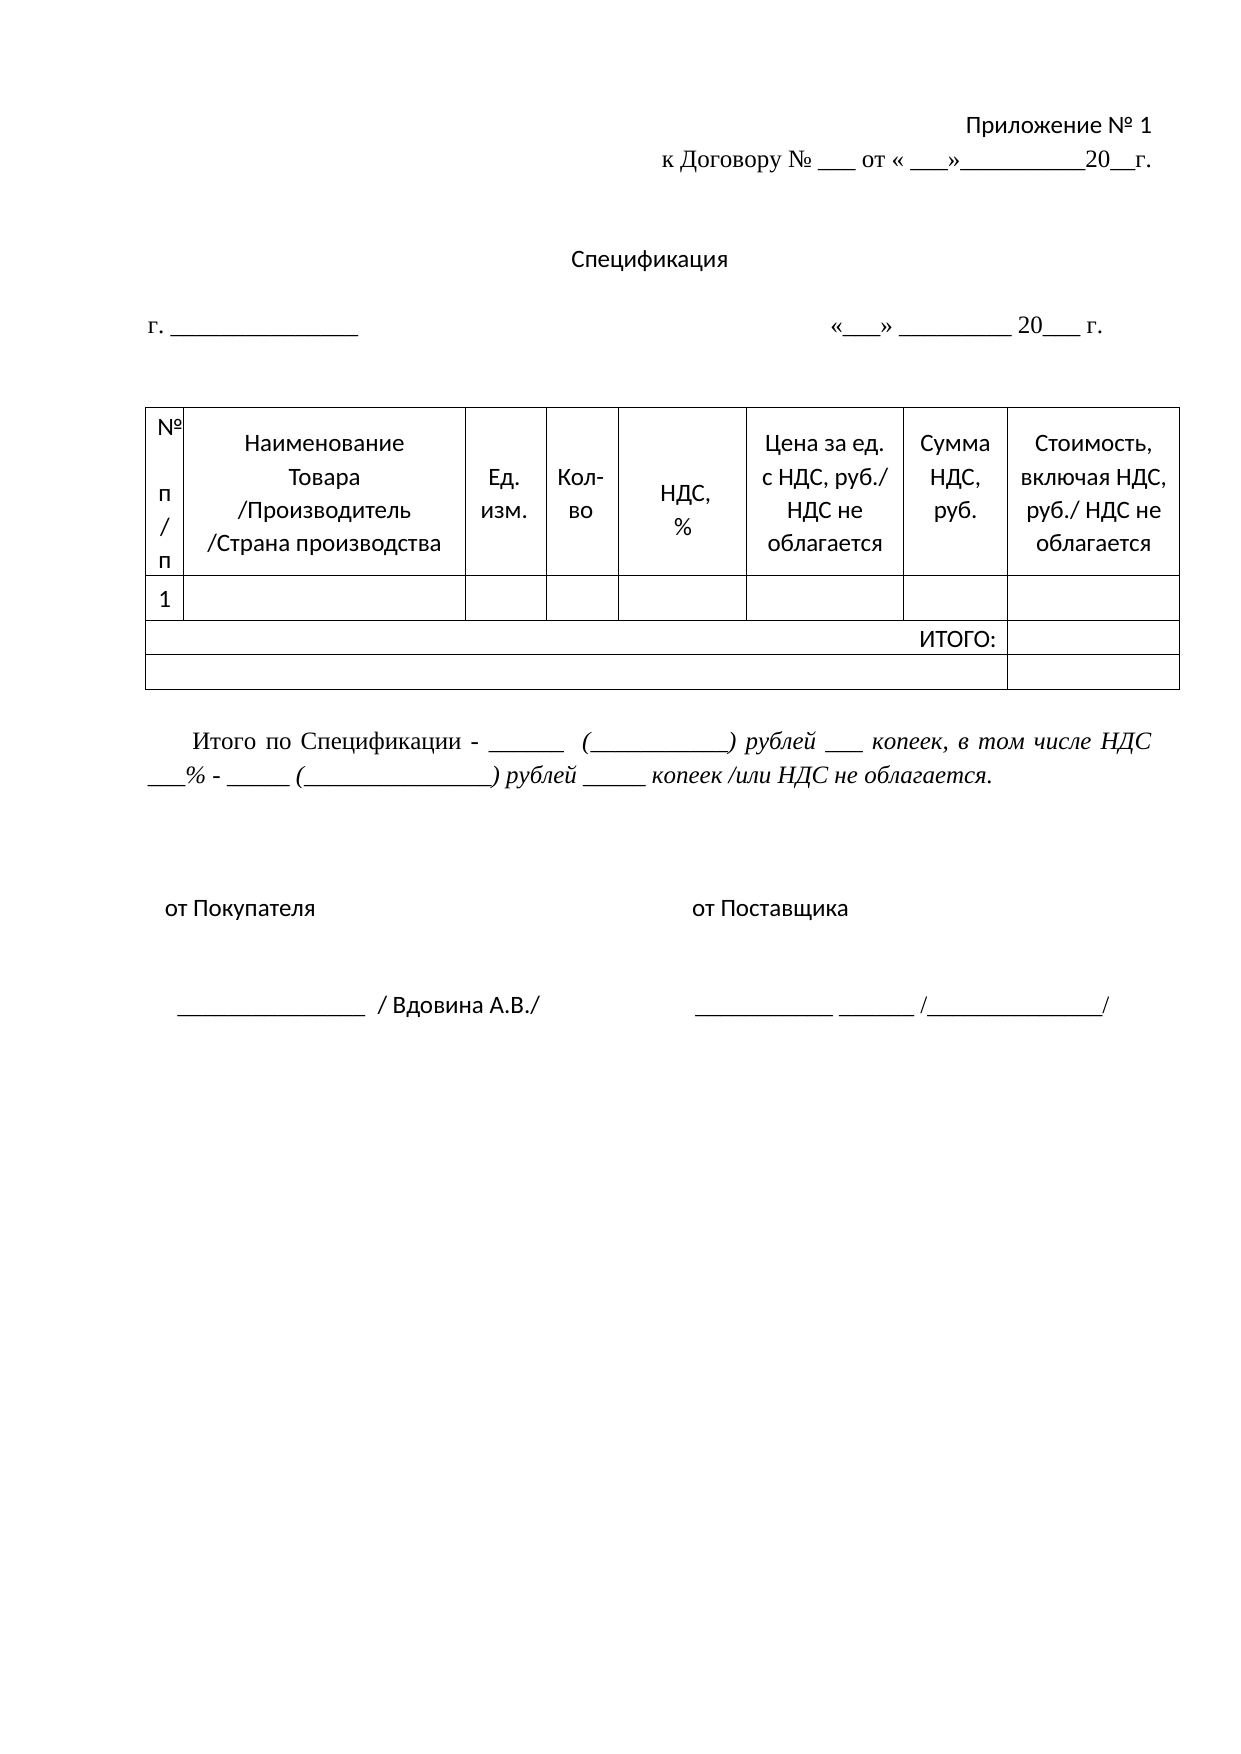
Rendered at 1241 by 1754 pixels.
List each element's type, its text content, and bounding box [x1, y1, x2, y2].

table_cell ИТОГО: [146, 621, 1007, 654]
table_cell [1008, 621, 1179, 654]
table_cell [619, 576, 746, 620]
table_cell [146, 655, 1007, 689]
table_cell [1008, 655, 1179, 689]
text г. _______________ «___» _________ 20___ г. [148, 307, 1152, 341]
table_header Ед. изм. [466, 408, 546, 575]
table_header Кол-во [547, 408, 618, 575]
text к Договору № ___ от « ___»__________20__г. [177, 141, 1152, 174]
table_cell [184, 576, 465, 620]
table_cell [747, 576, 903, 620]
text Спецификация [148, 241, 1152, 274]
table_cell 1 [146, 576, 183, 620]
table_cell [547, 576, 618, 620]
table_header Сумма НДС, руб. [904, 408, 1007, 575]
text Итого по Спецификации - ______ (___________) рублей ___ копеек, в том числе НДС ___% - _____ (_______________) рублей _____ копеек /или НДС не облагается. [148, 723, 1152, 790]
table_header Стоимость, включая НДС, руб./ НДС не облагается [1008, 408, 1179, 575]
table_header НДС, % [619, 408, 746, 575]
table_cell [904, 576, 1007, 620]
table_header Наименование Товара /Производитель /Страна производства [184, 408, 465, 575]
table_cell [466, 576, 546, 620]
text от Покупателя от Поставщика [148, 890, 1152, 923]
table_header № п/п [146, 408, 183, 575]
text _______________ / Вдовина А.В./ ___________ ______ /______________/ [177, 987, 1152, 1020]
text Приложение № 1 [148, 107, 1152, 141]
table_cell [1008, 576, 1179, 620]
table_header Цена за ед. с НДС, руб./ НДС не облагается [747, 408, 903, 575]
